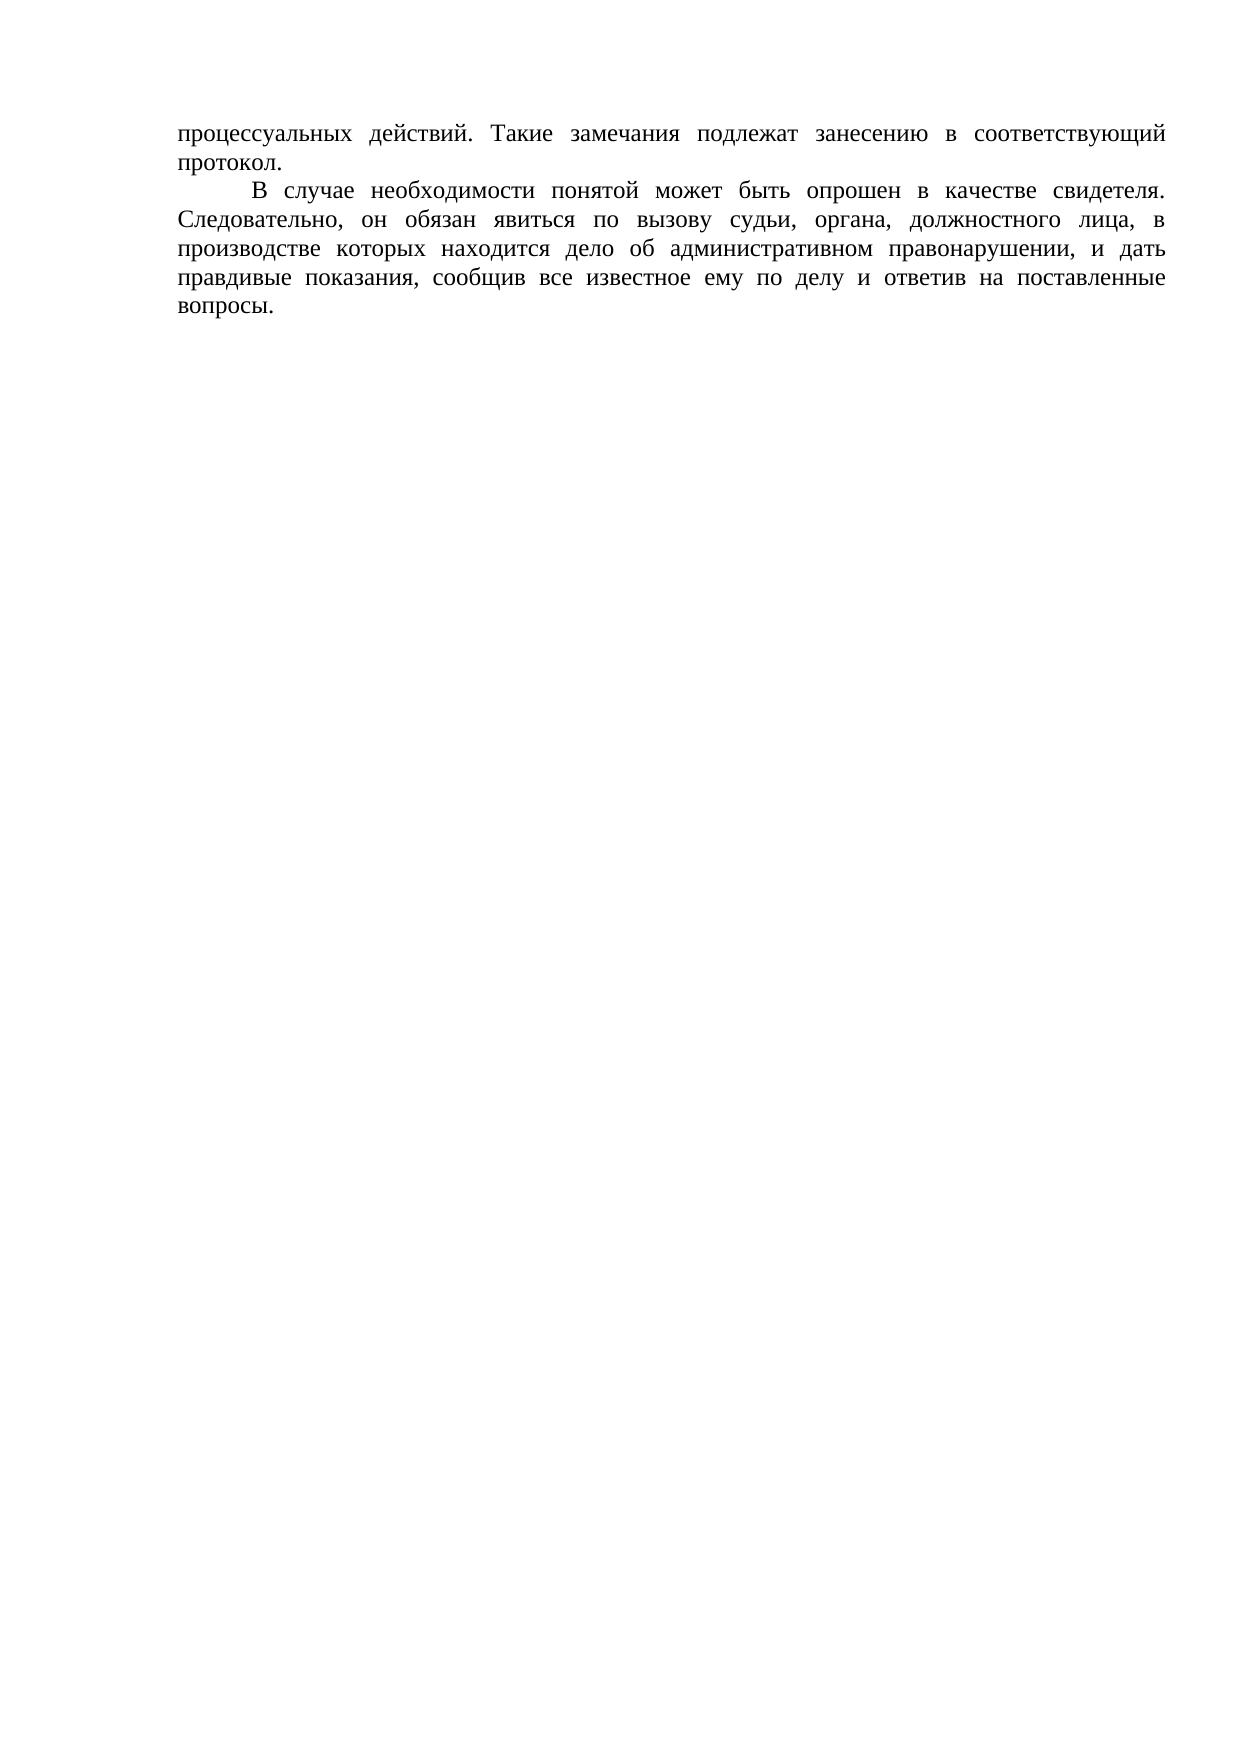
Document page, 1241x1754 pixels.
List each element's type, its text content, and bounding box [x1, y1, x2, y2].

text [177, 118, 1167, 176]
text В случае необходимости понятой может быть опрошен в качестве свидетеля. Следовательно, он обязан явиться по вызову судьи, органа, должностного лица, в производстве которых находится дело об административном правонарушении, и дать правдивые показания, сообщив все известное ему по делу и ответив на поставленные вопросы. [177, 176, 1167, 319]
